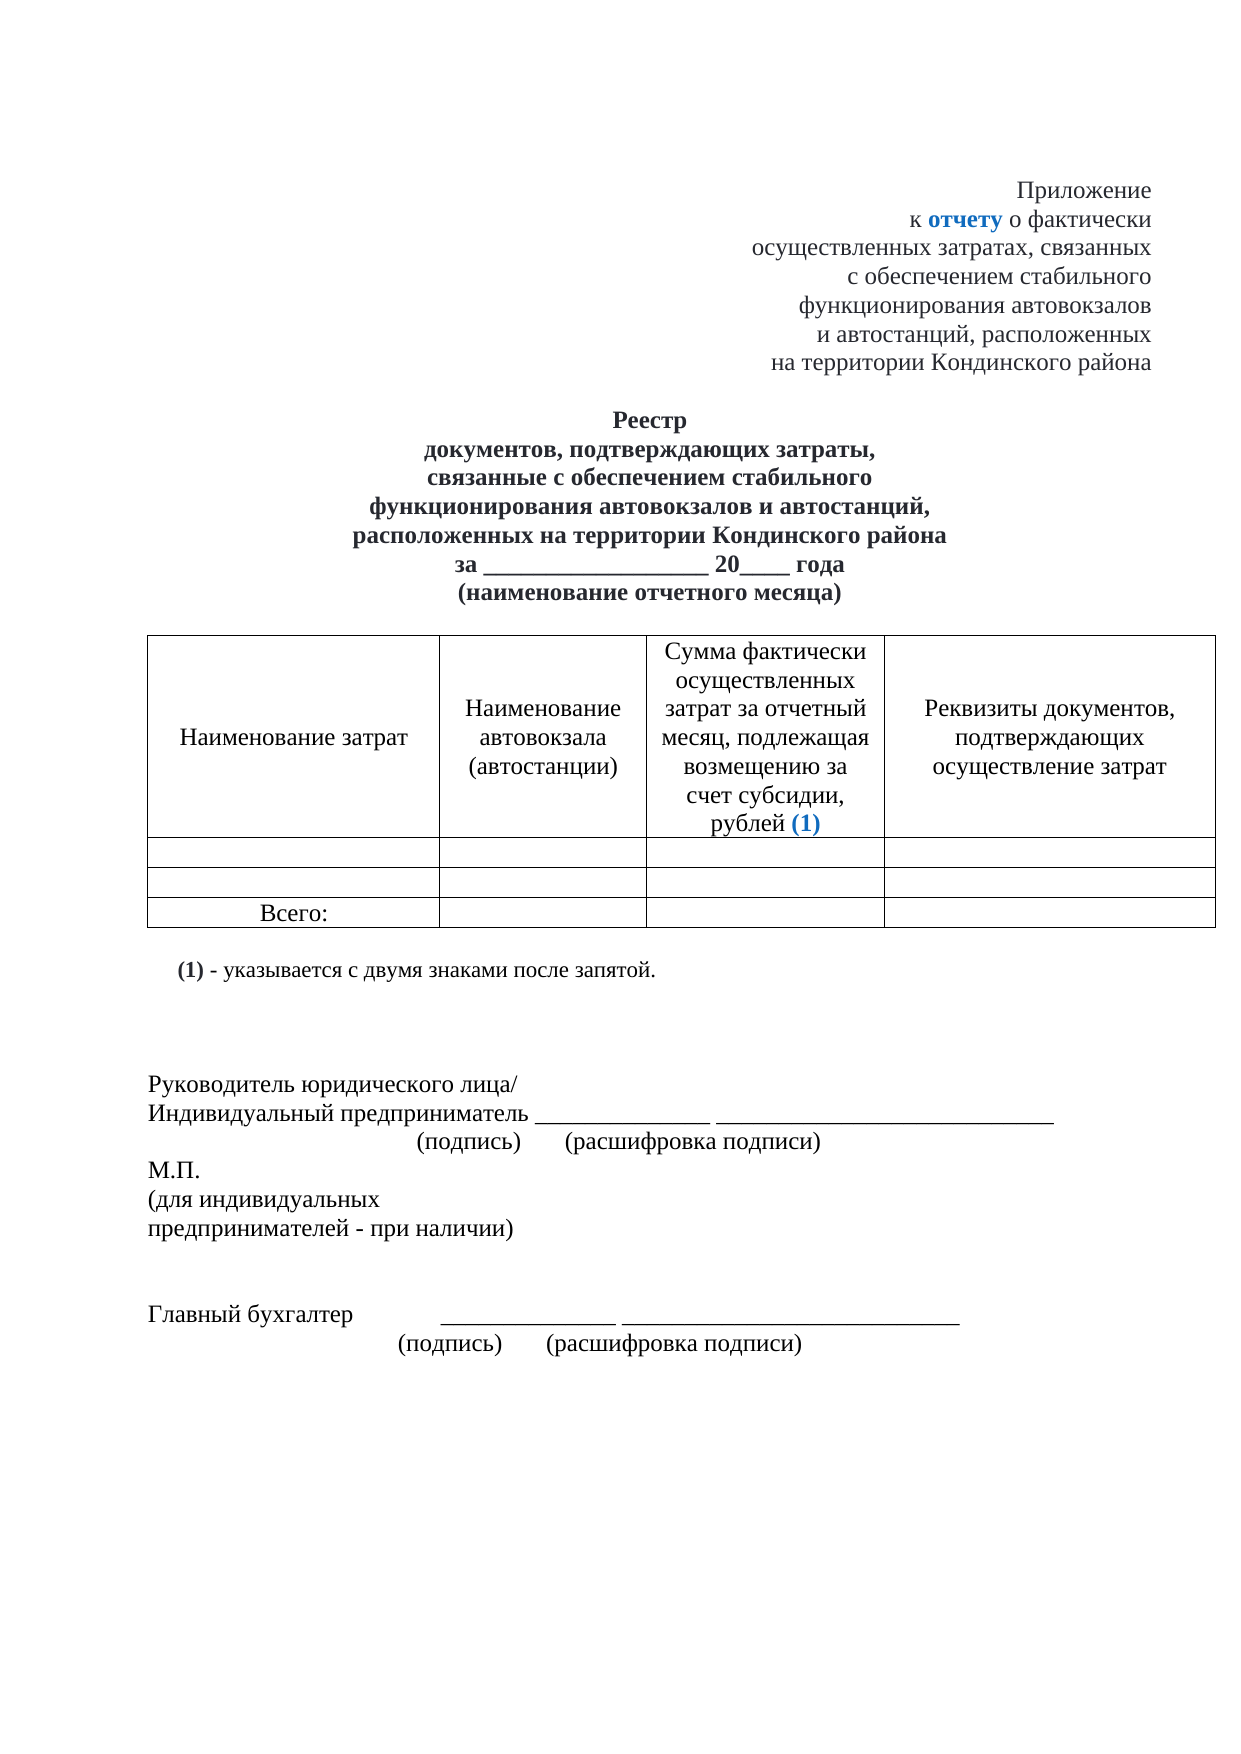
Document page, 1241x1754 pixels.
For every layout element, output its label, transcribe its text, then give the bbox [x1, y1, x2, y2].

table_cell [647, 868, 884, 897]
text с обеспечением стабильного [148, 261, 1152, 290]
table_cell [647, 838, 884, 867]
table_cell [885, 898, 1215, 927]
text Руководитель юридического лица/ [148, 1069, 1152, 1098]
table_cell [148, 868, 439, 897]
text документов, подтверждающих затраты, [148, 434, 1152, 462]
table_header Наименование автовокзала (автостанции) [440, 636, 646, 837]
text расположенных на территории Кондинского района [148, 520, 1152, 549]
text предпринимателей - при наличии) [148, 1213, 1152, 1241]
text Приложение [148, 175, 1152, 204]
table_cell [885, 868, 1215, 897]
text за __________________ 20____ года [148, 549, 1152, 577]
text (подпись) (расшифровка подписи) [148, 1328, 1152, 1356]
text Индивидуальный предприниматель ______________ ___________________________ [148, 1098, 1152, 1126]
table_header Реквизиты документов, подтверждающих осуществление затрат [885, 636, 1215, 837]
table_cell [440, 898, 646, 927]
text (наименование отчетного месяца) [148, 577, 1152, 606]
text М.П. [148, 1155, 1152, 1184]
table_cell [440, 838, 646, 867]
text функционирования автовокзалов и автостанций, [148, 491, 1152, 520]
table_header Сумма фактически осуществленных затрат за отчетный месяц, подлежащая возмещению за счет субсидии, рублей (1) [647, 636, 884, 837]
text и автостанций, расположенных [148, 319, 1152, 347]
table_header Наименование затрат [148, 636, 439, 837]
text на территории Кондинского района [148, 347, 1152, 376]
text (подпись) (расшифровка подписи) [148, 1126, 1152, 1155]
text связанные с обеспечением стабильного [148, 462, 1152, 491]
text (для индивидуальных [148, 1184, 1152, 1213]
text Реестр [148, 405, 1152, 434]
text Главный бухгалтер ______________ ___________________________ [148, 1299, 1152, 1328]
table_cell [440, 868, 646, 897]
table_cell [885, 838, 1215, 867]
table_cell [647, 898, 884, 927]
table_cell Всего: [148, 898, 439, 927]
table_cell [148, 838, 439, 867]
text (1) - указывается с двумя знаками после запятой. [148, 956, 1152, 983]
text функционирования автовокзалов [148, 290, 1152, 319]
text осуществленных затратах, связанных [148, 232, 1152, 261]
text к отчету о фактически [148, 204, 1152, 232]
